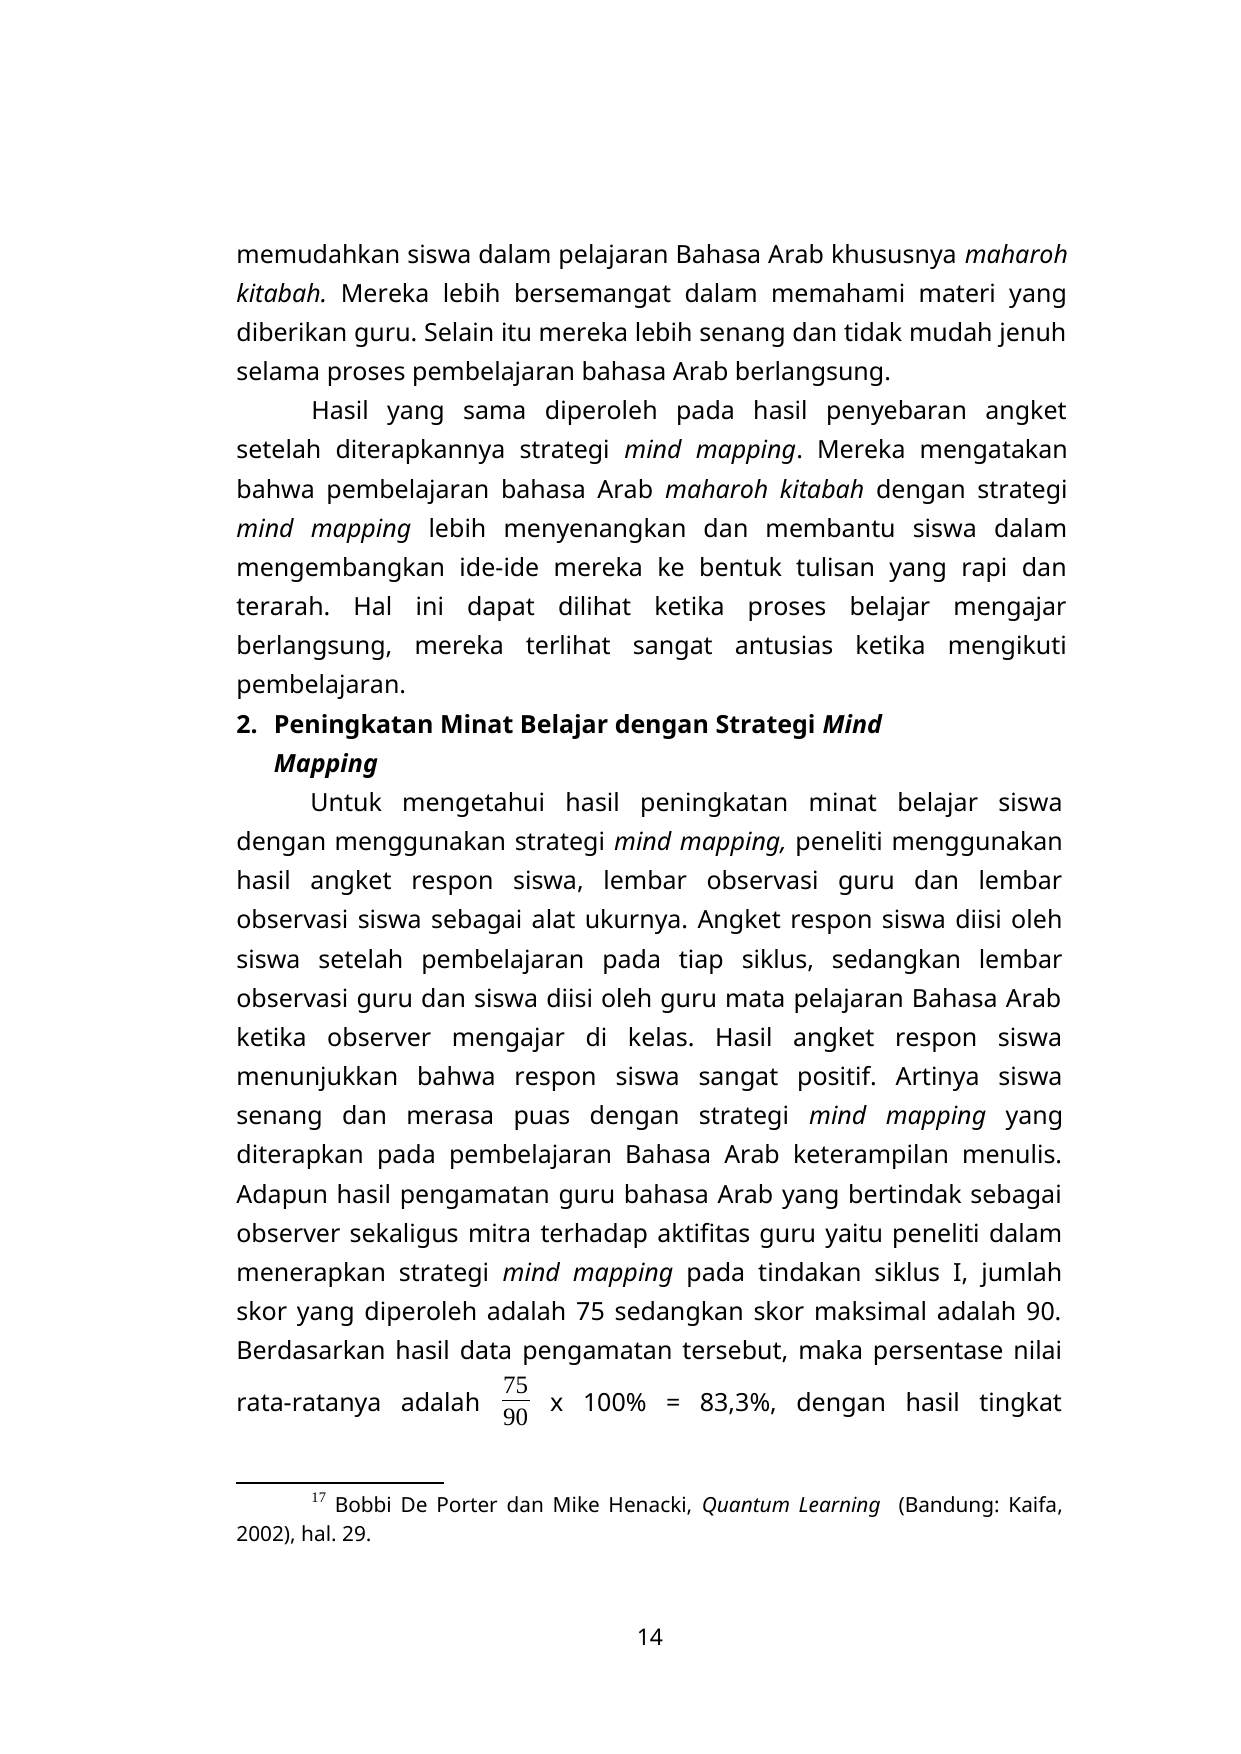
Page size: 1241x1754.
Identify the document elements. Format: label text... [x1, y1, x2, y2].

text Hasil yang sama diperoleh pada hasil penyebaran angket setelah diterapkannya strategi mind mapping. Mereka mengatakan bahwa pembelajaran bahasa Arab maharoh kitabah dengan strategi mind mapping lebih menyenangkan dan membantu siswa dalam mengembangkan ide-ide mereka ke bentuk tulisan yang rapi dan terarah. Hal ini dapat dilihat ketika proses belajar mengajar berlangsung, mereka terlihat sangat antusias ketika mengikuti pembelajaran. [236, 393, 1068, 701]
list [236, 784, 1063, 1431]
list Peningkatan Minat Belajar dengan Strategi Mind Mapping [236, 706, 989, 779]
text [236, 236, 1068, 388]
